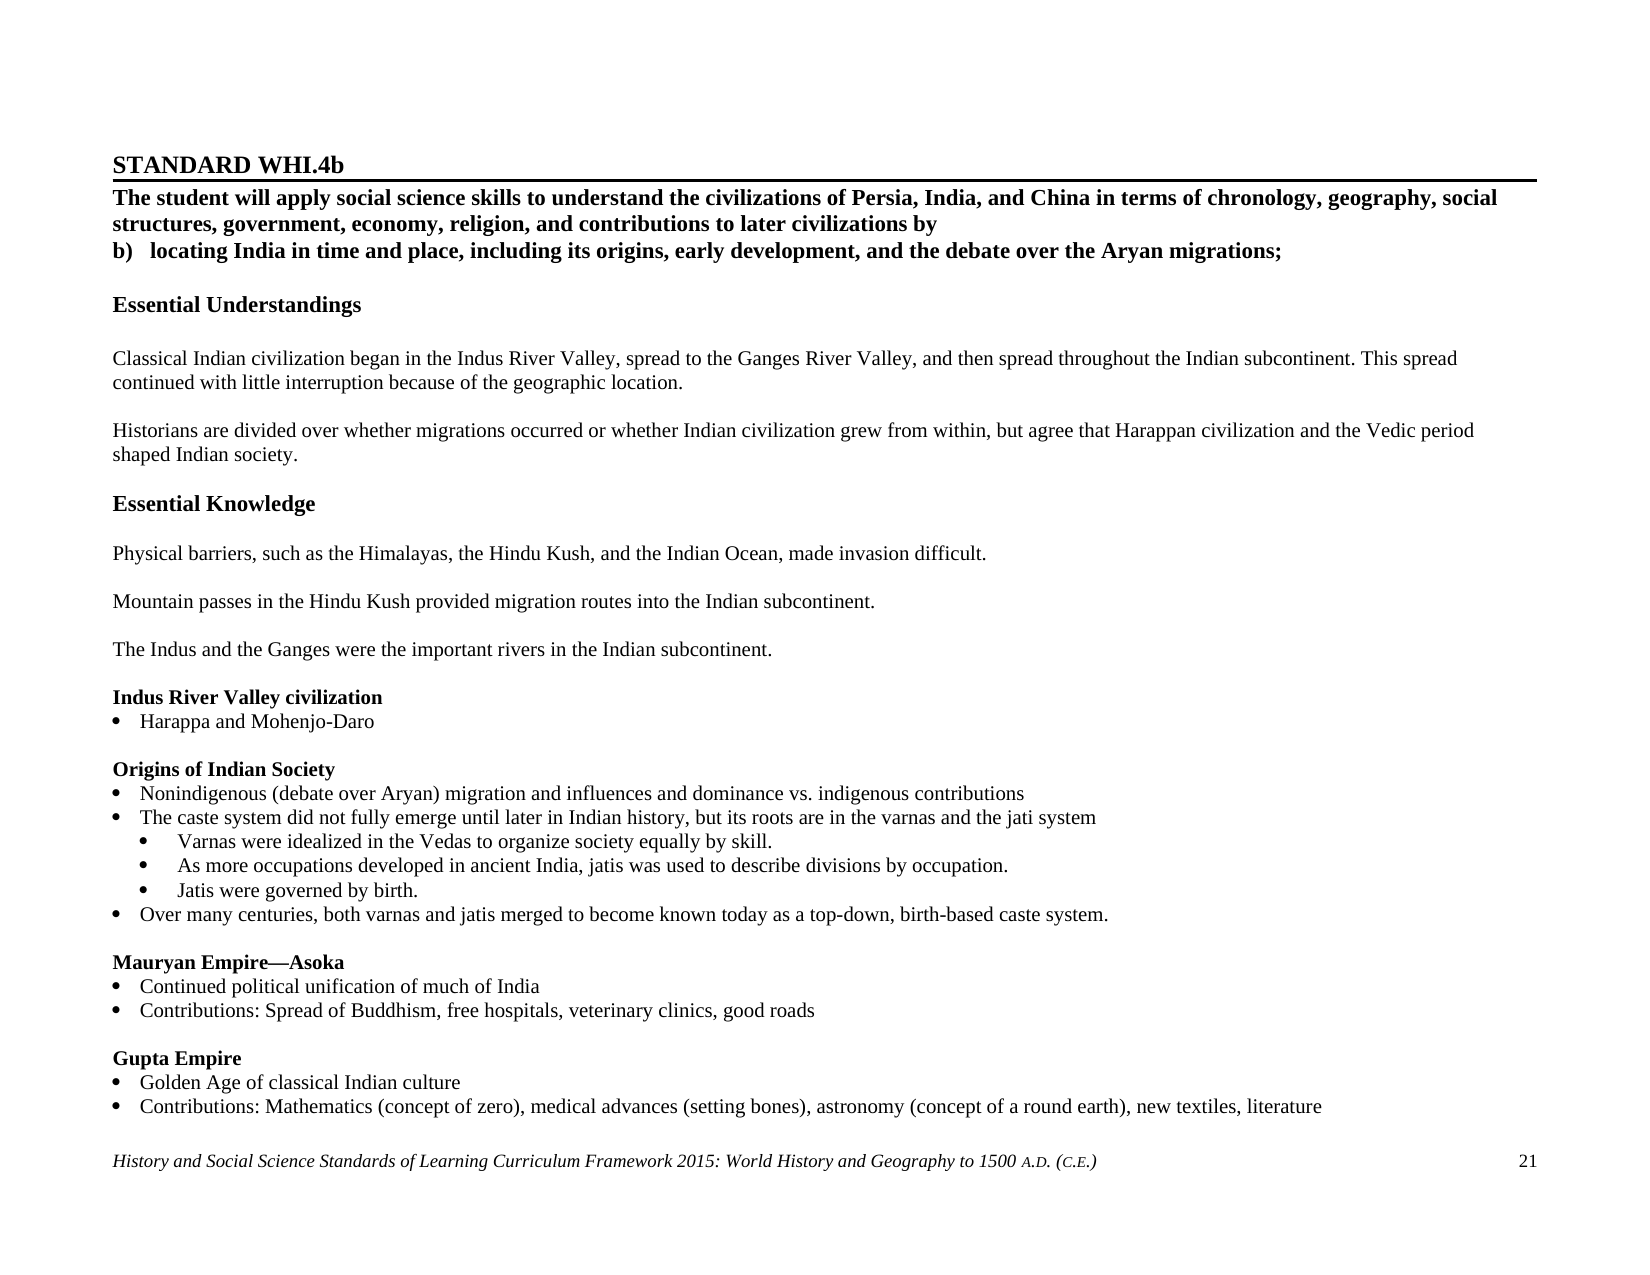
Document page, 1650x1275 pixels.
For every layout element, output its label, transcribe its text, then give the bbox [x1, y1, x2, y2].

list Jatis were governed by birth. [139, 877, 1537, 902]
text Mountain passes in the Hindu Kush provided migration routes into the Indian subcontinent. [112, 589, 1537, 613]
list Golden Age of classical Indian culture [112, 1070, 1537, 1094]
list The caste system did not fully emerge until later in Indian history, but its roots are in the varnas and the jati system [112, 805, 1537, 829]
list Contributions: Spread of Buddhism, free hospitals, veterinary clinics, good roads [112, 998, 1537, 1022]
list Over many centuries, both varnas and jatis merged to become known today as a top-down, birth-based caste system. [112, 902, 1537, 926]
text Indus River Valley civilization [112, 685, 1537, 709]
text The student will apply social science skills to understand the civilizations of Persia, India, and China in terms of chronology, geography, social structures, government, economy, religion, and contributions to later civilizations by [112, 180, 1537, 237]
text Gupta Empire [112, 1046, 1537, 1070]
text Essential Knowledge Physical barriers, such as the Himalayas, the Hindu Kush, and the Indian Ocean, made invasion difficult. [112, 466, 1537, 565]
list Continued political unification of much of India [112, 974, 1537, 998]
list Contributions: Mathematics (concept of zero), medical advances (setting bones), astronomy (concept of a round earth), new textiles, literature [112, 1094, 1537, 1118]
list Nonindigenous (debate over Aryan) migration and influences and dominance vs. indigenous contributions [112, 781, 1537, 805]
list As more occupations developed in ancient India, jatis was used to describe divisions by occupation. [139, 853, 1537, 877]
text Origins of Indian Society [112, 757, 1537, 781]
list Varnas were idealized in the Vedas to organize society equally by skill. [139, 829, 1537, 853]
text Classical Indian civilization began in the Indus River Valley, spread to the Ganges River Valley, and then spread throughout the Indian subcontinent. This spread continued with little interruption because of the geographic location. [112, 346, 1537, 394]
text Mauryan Empire—Asoka [112, 950, 1537, 974]
list Harappa and Mohenjo-Daro [112, 709, 1537, 733]
text b) locating India in time and place, including its origins, early development, and the debate over the Aryan migrations; [112, 237, 1537, 263]
text The Indus and the Ganges were the important rivers in the Indian subcontinent. [112, 637, 1537, 661]
subtitle STANDARD WHI.4b [112, 150, 1537, 179]
subtitle Essential Understandings [112, 291, 1539, 318]
text Historians are divided over whether migrations occurred or whether Indian civilization grew from within, but agree that Harappan civilization and the Vedic period shaped Indian society. [112, 418, 1537, 466]
